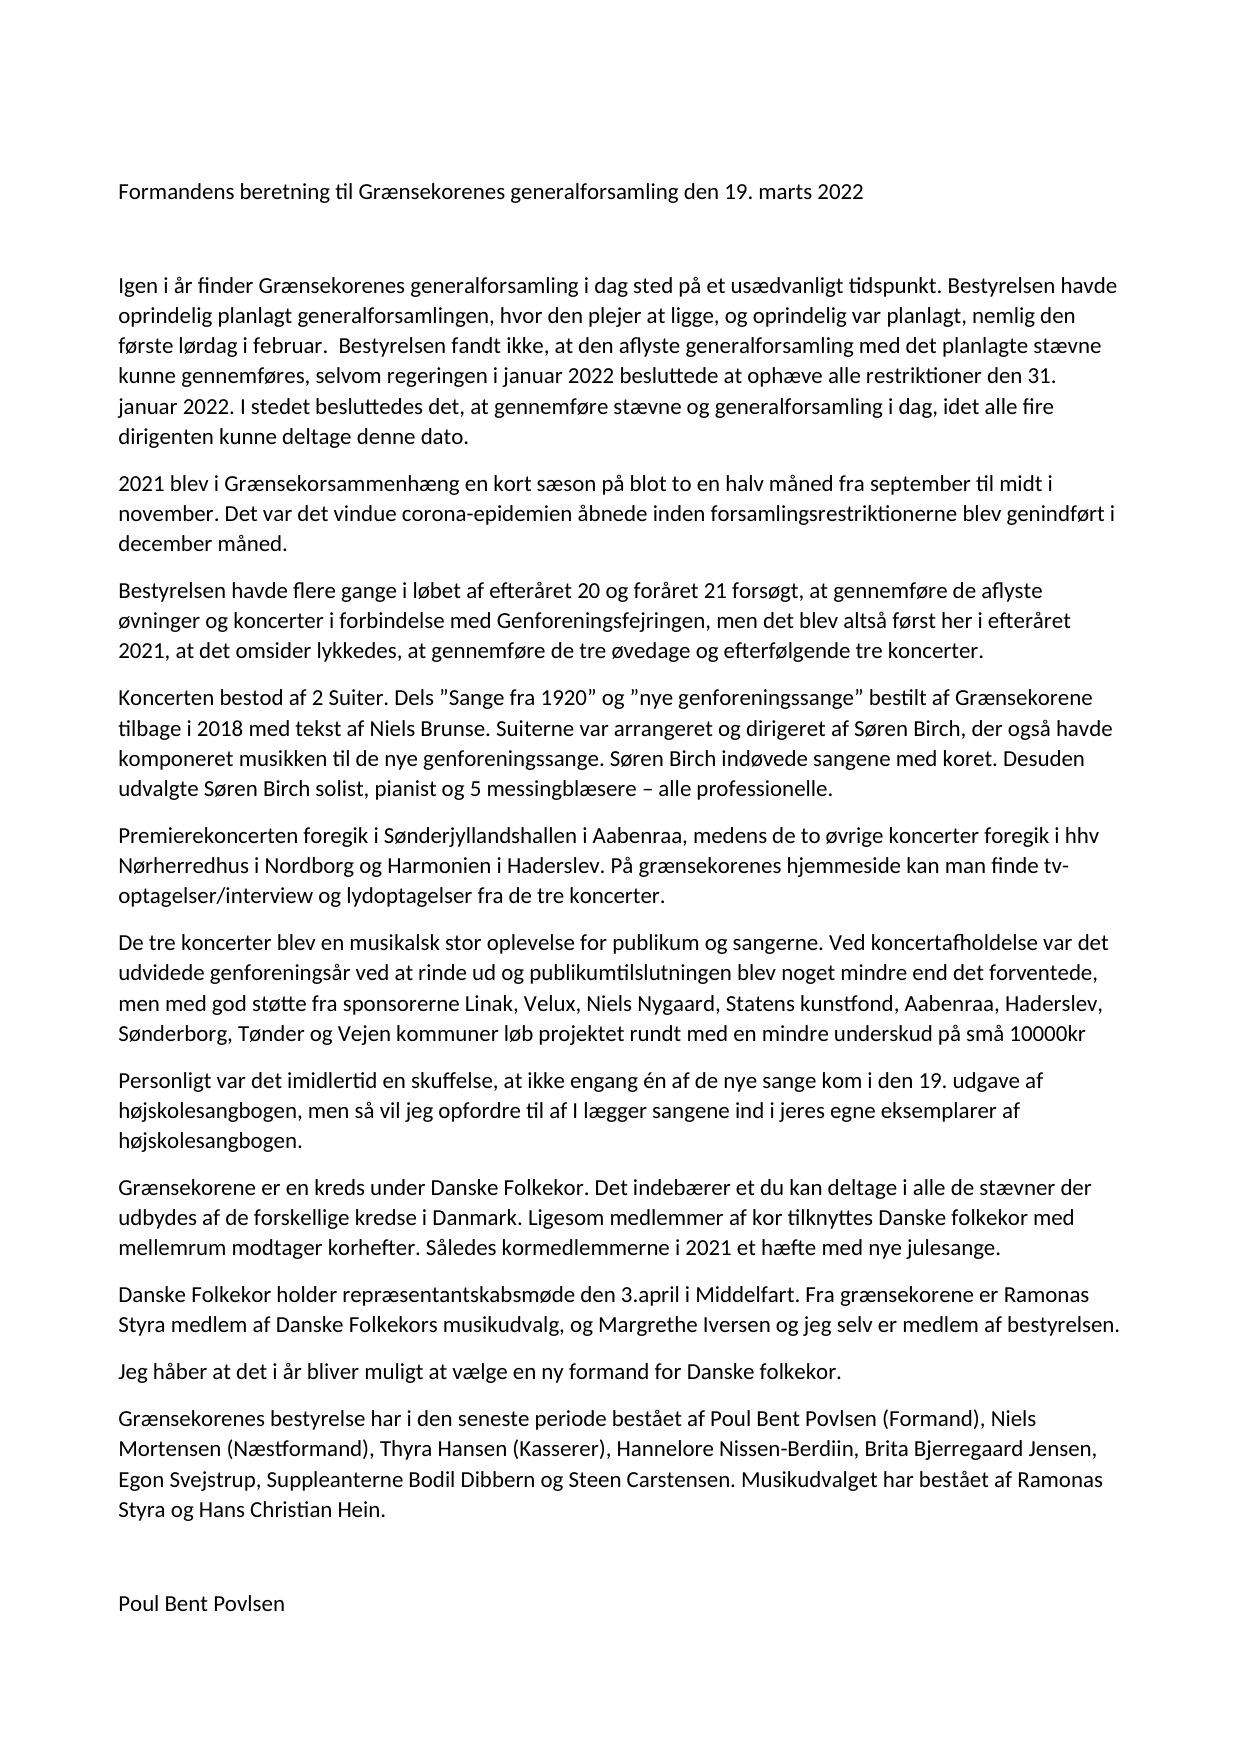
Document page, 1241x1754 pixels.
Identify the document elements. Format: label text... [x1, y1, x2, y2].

text Danske Folkekor holder repræsentantskabsmøde den 3.april i Middelfart. Fra grænsekorene er Ramonas Styra medlem af Danske Folkekors musikudvalg, og Margrethe Iversen og jeg selv er medlem af bestyrelsen. [118, 1280, 1122, 1338]
text 2021 blev i Grænsekorsammenhæng en kort sæson på blot to en halv måned fra september til midt i november. Det var det vindue corona-epidemien åbnede inden forsamlingsrestriktionerne blev genindført i december måned. [118, 469, 1122, 557]
text Koncerten bestod af 2 Suiter. Dels ”Sange fra 1920” og ”nye genforeningssange” bestilt af Grænsekorene tilbage i 2018 med tekst af Niels Brunse. Suiterne var arrangeret og dirigeret af Søren Birch, der også havde komponeret musikken til de nye genforeningssange. Søren Birch indøvede sangene med koret. Desuden udvalgte Søren Birch solist, pianist og 5 messingblæsere – alle professionelle. [118, 683, 1122, 802]
text Jeg håber at det i år bliver muligt at vælge en ny formand for Danske folkekor. [118, 1357, 1122, 1385]
text Grænsekorenes bestyrelse har i den seneste periode bestået af Poul Bent Povlsen (Formand), Niels Mortensen (Næstformand), Thyra Hansen (Kasserer), Hannelore Nissen-Berdiin, Brita Bjerregaard Jensen, Egon Svejstrup, Suppleanterne Bodil Dibbern og Steen Carstensen. Musikudvalget har bestået af Ramonas Styra og Hans Christian Hein. [118, 1404, 1122, 1523]
text Formandens beretning til Grænsekorenes generalforsamling den 19. marts 2022 [118, 177, 1122, 205]
text De tre koncerter blev en musikalsk stor oplevelse for publikum og sangerne. Ved koncertafholdelse var det udvidede genforeningsår ved at rinde ud og publikumtilslutningen blev noget mindre end det forventede, men med god støtte fra sponsorerne Linak, Velux, Niels Nygaard, Statens kunstfond, Aabenraa, Haderslev, Sønderborg, Tønder og Vejen kommuner løb projektet rundt med en mindre underskud på små 10000kr [118, 928, 1122, 1047]
text Igen i år finder Grænsekorenes generalforsamling i dag sted på et usædvanligt tidspunkt. Bestyrelsen havde oprindelig planlagt generalforsamlingen, hvor den plejer at ligge, og oprindelig var planlagt, nemlig den første lørdag i februar. Bestyrelsen fandt ikke, at den aflyste generalforsamling med det planlagte stævne kunne gennemføres, selvom regeringen i januar 2022 besluttede at ophæve alle restriktioner den 31. januar 2022. I stedet besluttedes det, at gennemføre stævne og generalforsamling i dag, idet alle fire dirigenten kunne deltage denne dato. [118, 271, 1122, 450]
text Poul Bent Povlsen [118, 1589, 1122, 1617]
text Grænsekorene er en kreds under Danske Folkekor. Det indebærer et du kan deltage i alle de stævner der udbydes af de forskellige kredse i Danmark. Ligesom medlemmer af kor tilknyttes Danske folkekor med mellemrum modtager korhefter. Således kormedlemmerne i 2021 et hæfte med nye julesange. [118, 1173, 1122, 1261]
text Premierekoncerten foregik i Sønderjyllandshallen i Aabenraa, medens de to øvrige koncerter foregik i hhv Nørherredhus i Nordborg og Harmonien i Haderslev. På grænsekorenes hjemmeside kan man finde tv-optagelser/interview og lydoptagelser fra de tre koncerter. [118, 821, 1122, 909]
text Bestyrelsen havde flere gange i løbet af efteråret 20 og foråret 21 forsøgt, at gennemføre de aflyste øvninger og koncerter i forbindelse med Genforeningsfejringen, men det blev altså først her i efteråret 2021, at det omsider lykkedes, at gennemføre de tre øvedage og efterfølgende tre koncerter. [118, 576, 1122, 664]
text Personligt var det imidlertid en skuffelse, at ikke engang én af de nye sange kom i den 19. udgave af højskolesangbogen, men så vil jeg opfordre til af I lægger sangene ind i jeres egne eksemplarer af højskolesangbogen. [118, 1066, 1122, 1154]
